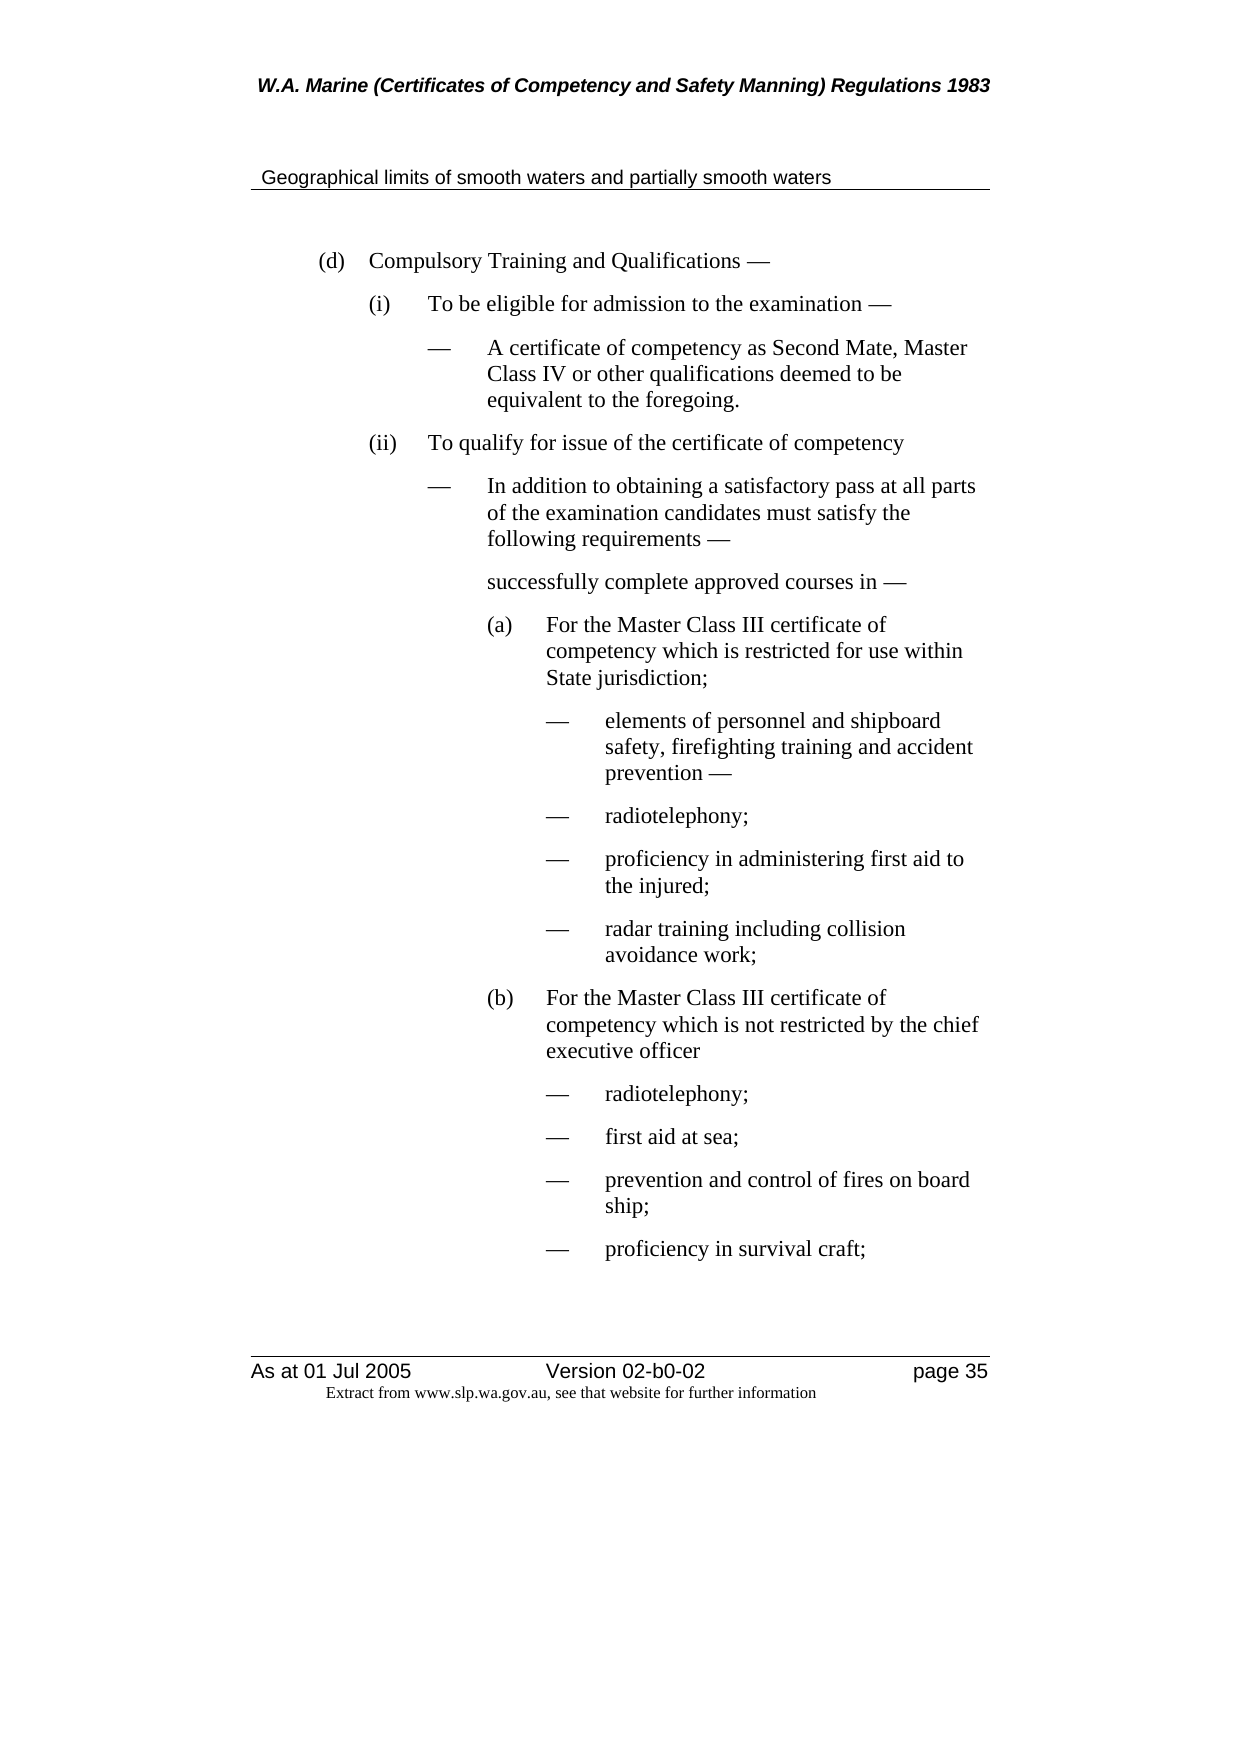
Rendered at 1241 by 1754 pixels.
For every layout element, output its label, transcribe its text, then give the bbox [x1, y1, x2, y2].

text — radar training including collision avoidance work; [251, 915, 990, 968]
text (i) To be eligible for admission to the examination — [251, 291, 990, 317]
text — first aid at sea; [251, 1123, 990, 1149]
text — prevention and control of fires on board ship; [251, 1166, 990, 1219]
text — In addition to obtaining a satisfactory pass at all parts of the examination candidates must satisfy the following requirements — [251, 472, 990, 551]
text (b) For the Master Class III certificate of competency which is not restricted by the chief executive officer [251, 984, 990, 1063]
text — elements of personnel and shipboard safety, firefighting training and accident prevention — [251, 707, 990, 786]
text (d) Compulsory Training and Qualifications — [251, 247, 990, 274]
text (a) For the Master Class III certificate of competency which is restricted for use within State jurisdiction; [251, 611, 990, 690]
text — A certificate of competency as Second Mate, Master Class IV or other qualifications deemed to be equivalent to the foregoing. [251, 333, 990, 413]
text successfully complete approved courses in — [251, 568, 990, 594]
text (ii) To qualify for issue of the certificate of competency [251, 429, 990, 456]
text — radiotelephony; [251, 1080, 990, 1106]
text — proficiency in survival craft; [251, 1235, 990, 1262]
text — radiotelephony; [251, 802, 990, 829]
text — proficiency in administering first aid to the injured; [251, 846, 990, 898]
